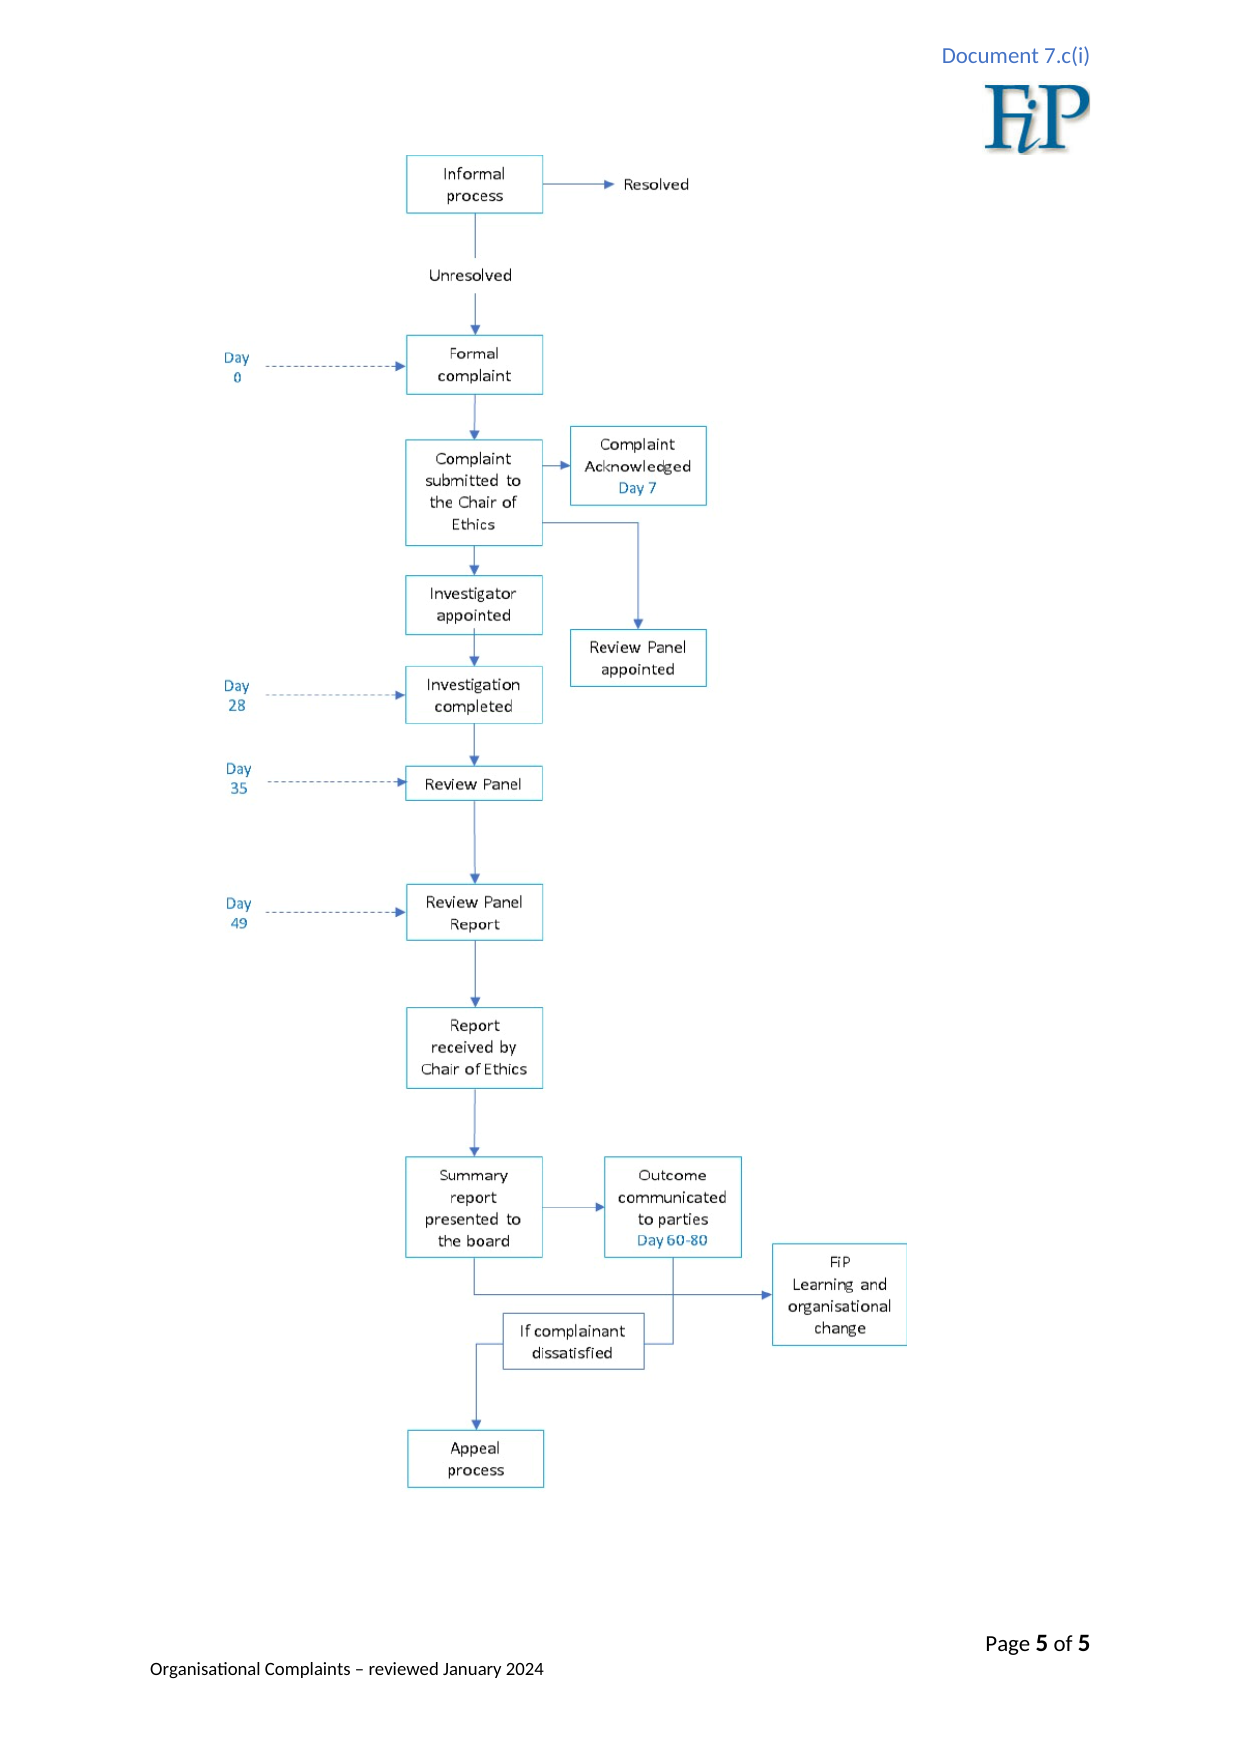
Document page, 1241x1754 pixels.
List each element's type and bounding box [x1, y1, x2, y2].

picture [209, 156, 907, 1491]
picture [981, 81, 1091, 155]
